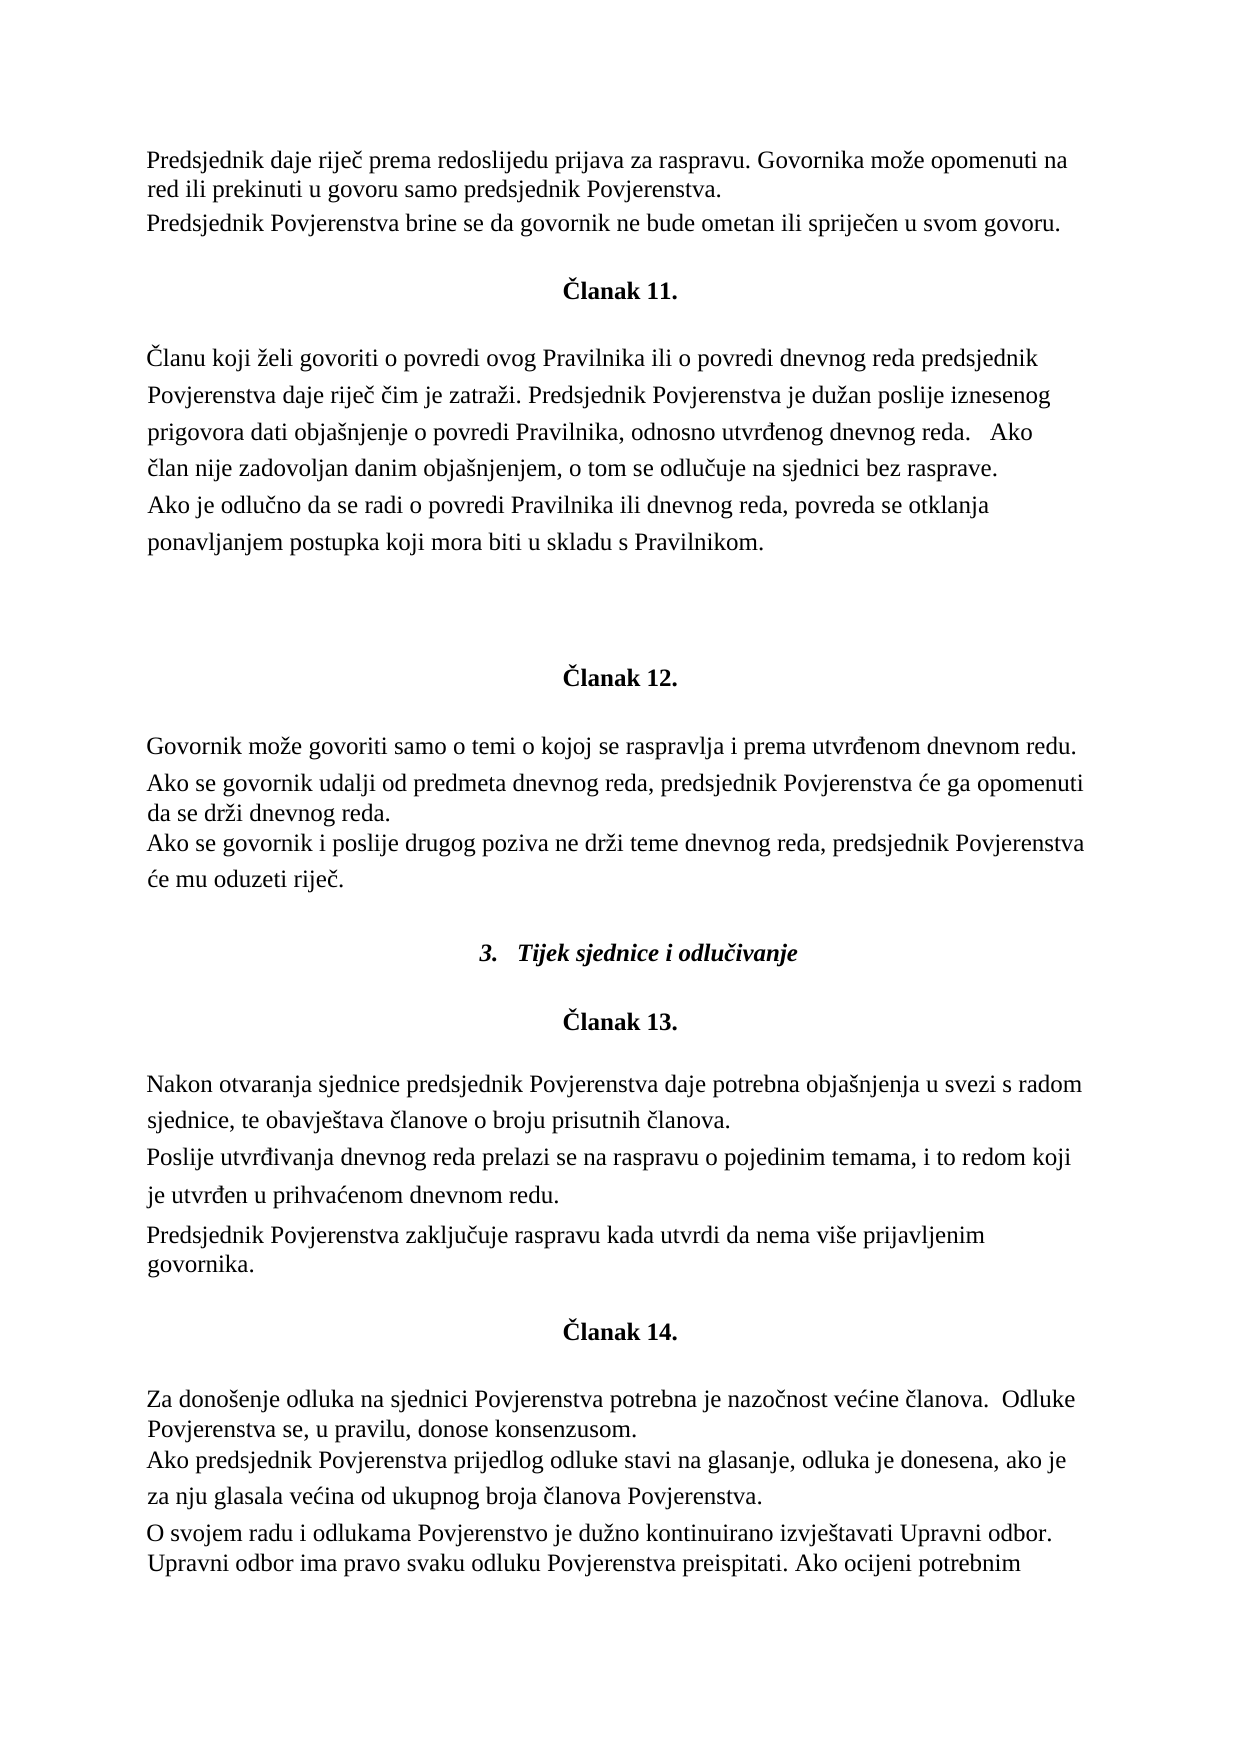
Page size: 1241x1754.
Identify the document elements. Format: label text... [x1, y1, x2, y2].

text Poslije utvrđivanja dnevnog reda prelazi se na raspravu o pojedinim temama, i to redom koji je utvrđen u prihvaćenom dnevnom redu. [146, 1142, 1086, 1209]
text Za donošenje odluka na sjednici Povjerenstva potrebna je nazočnost većine članova. Odluke Povjerenstva se, u pravilu, donose konsenzusom. [146, 1384, 1077, 1443]
text Predsjednik Povjerenstva brine se da govornik ne bude ometan ili spriječen u svom govoru. [146, 208, 1086, 237]
text Članak 12. [154, 663, 1086, 692]
text Članak 13. [154, 1007, 1086, 1036]
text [146, 1518, 1054, 1576]
subtitle Tijek sjednice i odlučivanje [191, 938, 1086, 967]
text Predsjednik Povjerenstva zaključuje raspravu kada utvrdi da nema više prijavljenim govornika. [146, 1220, 1086, 1278]
text Ako se govornik i poslije drugog poziva ne drži teme dnevnog reda, predsjednik Povjerenstva će mu oduzeti riječ. [146, 828, 1086, 893]
text Nakon otvaranja sjednice predsjednik Povjerenstva daje potrebna objašnjenja u svezi s radom sjednice, te obavještava članove o broju prisutnih članova. [146, 1069, 1086, 1134]
text Govornik može govoriti samo o temi o kojoj se raspravlja i prema utvrđenom dnevnom redu. [146, 731, 1086, 759]
text Članak 14. [154, 1317, 1086, 1346]
text Ako predsjednik Povjerenstva prijedlog odluke stavi na glasanje, odluka je donesena, ako je za nju glasala većina od ukupnog broja članova Povjerenstva. [146, 1445, 1086, 1509]
text Članu koji želi govoriti o povredi ovog Pravilnika ili o povredi dnevnog reda predsjednik Povjerenstva daje riječ čim je zatraži. Predsjednik Povjerenstva je dužan poslije iznesenog prigovora dati objašnjenje o povredi Pravilnika, odnosno utvrđenog dnevnog reda. Ako član nije zadovoljan danim objašnjenjem, o tom se odlučuje na sjednici bez rasprave. Ako je odlučno da se radi o povredi Pravilnika ili dnevnog reda, povreda se otklanja ponavljanjem postupka koji mora biti u skladu s Pravilnikom. [146, 343, 1052, 556]
text Članak 11. [154, 276, 1086, 304]
text Predsjednik daje riječ prema redoslijedu prijava za raspravu. Govornika može opomenuti na red ili prekinuti u govoru samo predsjednik Povjerenstva. [146, 145, 1086, 203]
text Ako se govornik udalji od predmeta dnevnog reda, predsjednik Povjerenstva će ga opomenuti da se drži dnevnog reda. [146, 768, 1086, 826]
